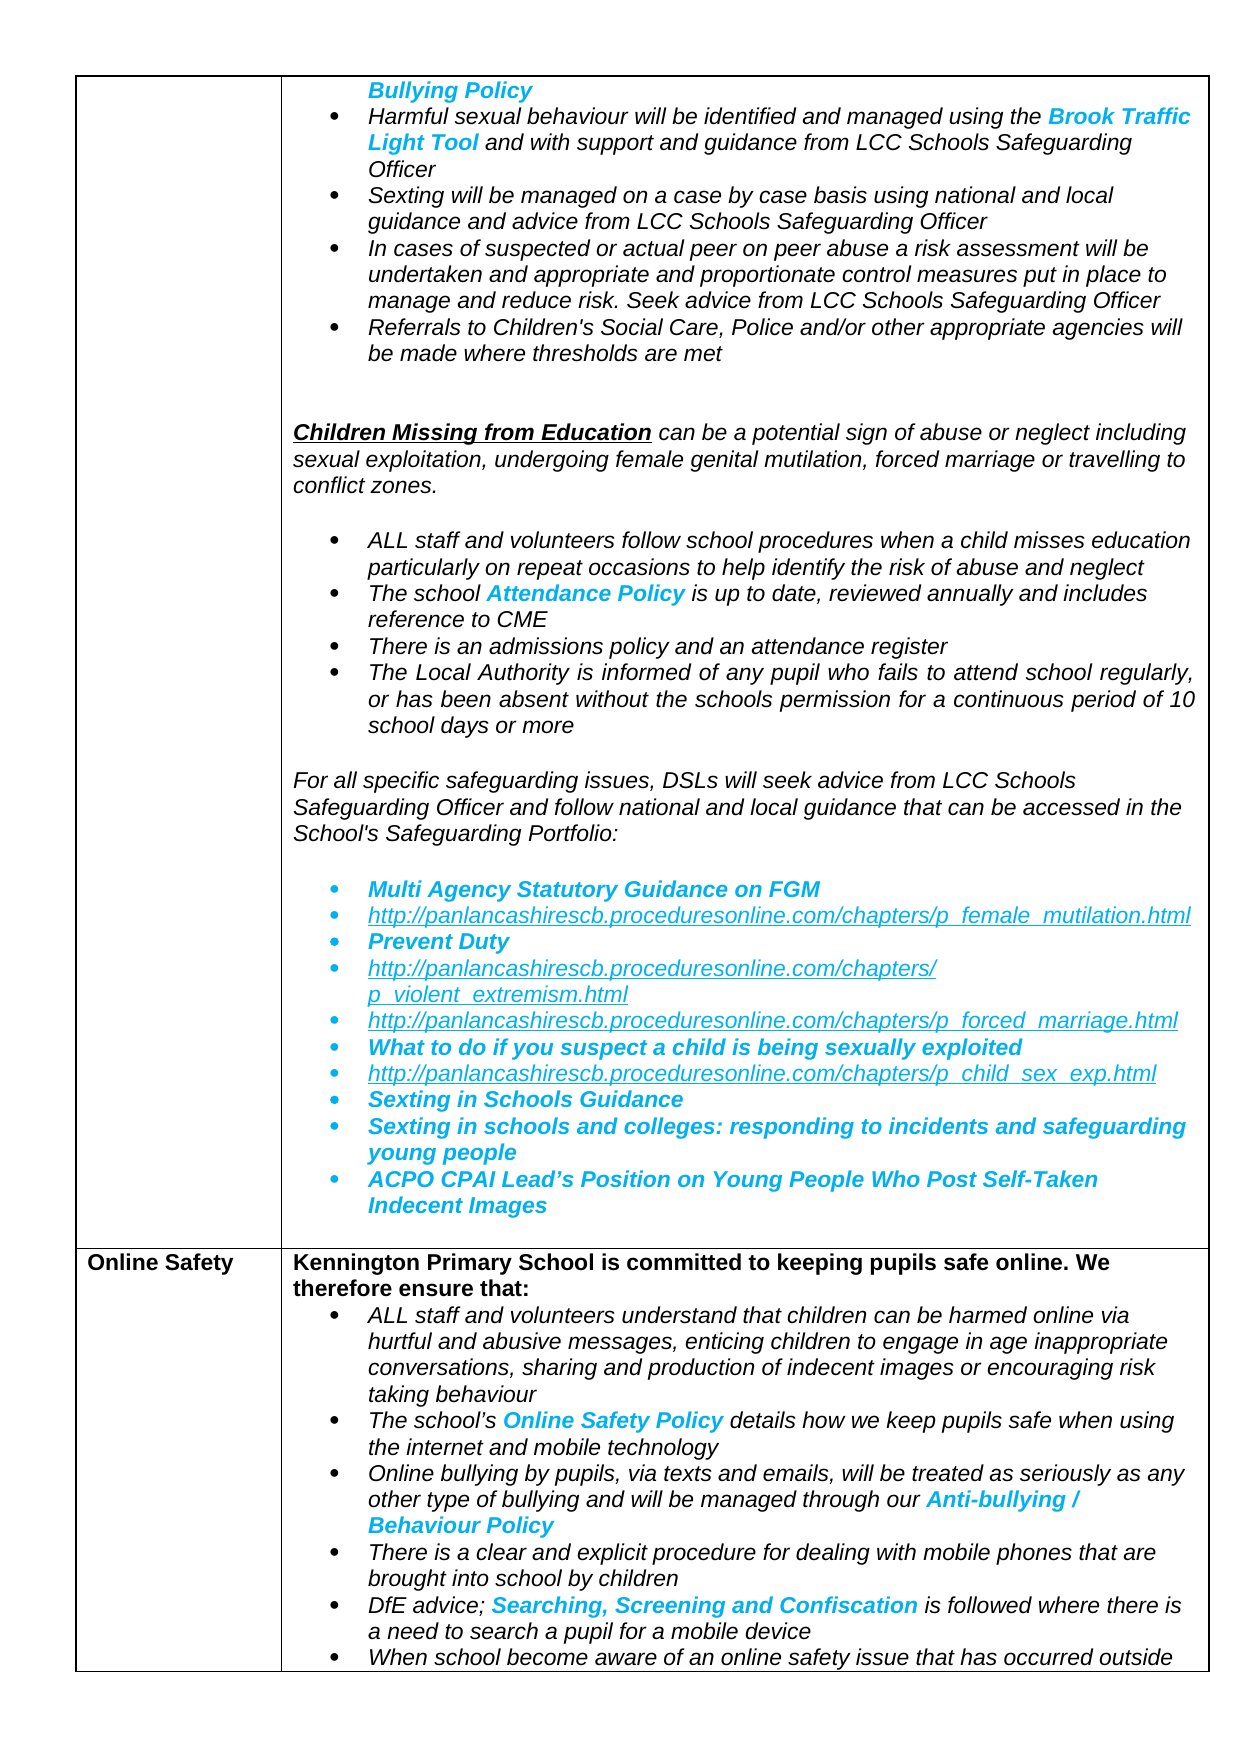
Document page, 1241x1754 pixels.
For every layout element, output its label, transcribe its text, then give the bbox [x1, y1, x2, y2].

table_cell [282, 77, 1208, 1247]
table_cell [282, 1249, 1208, 1671]
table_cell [77, 77, 281, 1247]
table_cell Online Safety [77, 1249, 281, 1671]
